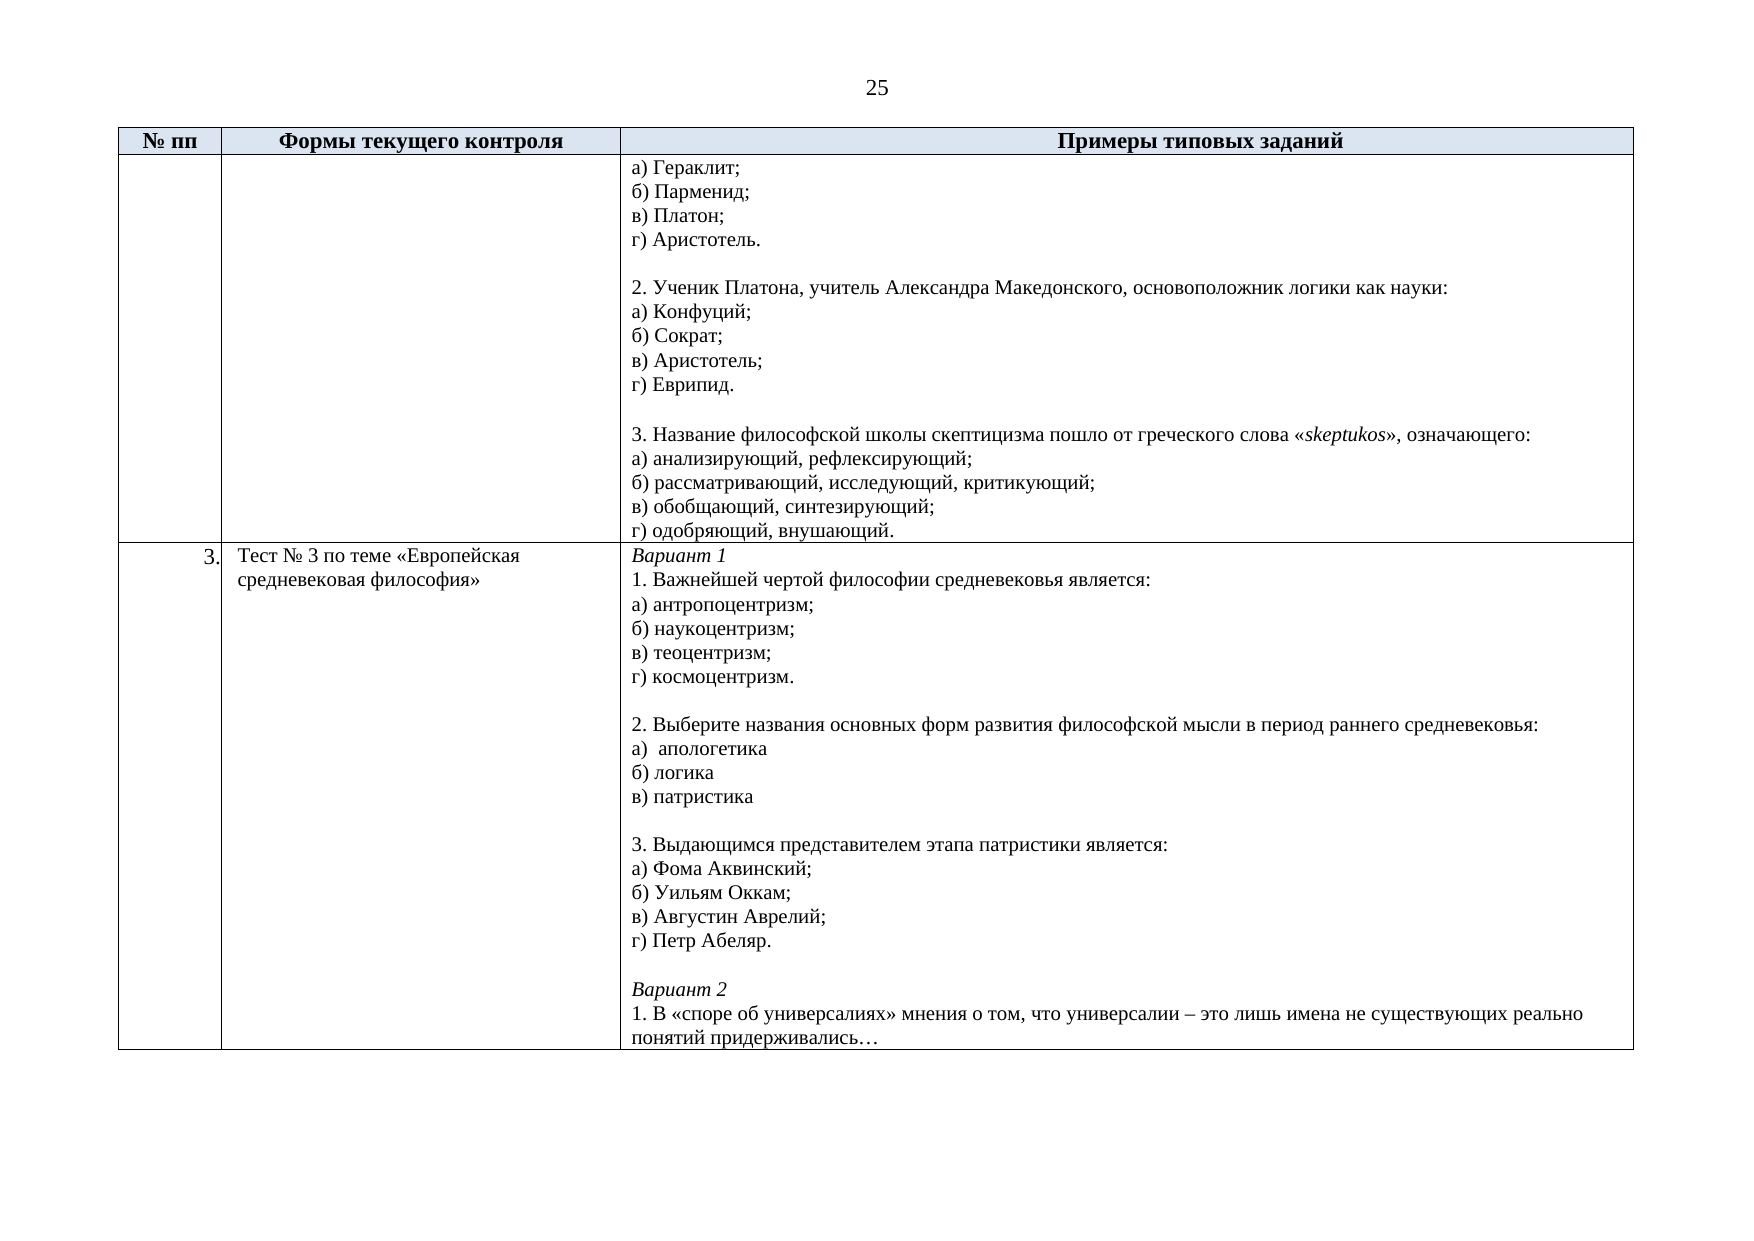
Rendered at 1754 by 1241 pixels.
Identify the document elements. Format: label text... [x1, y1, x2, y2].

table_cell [222, 155, 620, 542]
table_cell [222, 543, 620, 1049]
table_header № пп [119, 128, 221, 154]
table_cell [119, 155, 221, 542]
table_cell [621, 155, 1633, 542]
table_header Примеры типовых заданий [621, 128, 1633, 154]
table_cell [621, 543, 1633, 1049]
table_cell [119, 543, 221, 1049]
table_header Формы текущего контроля [222, 128, 620, 154]
